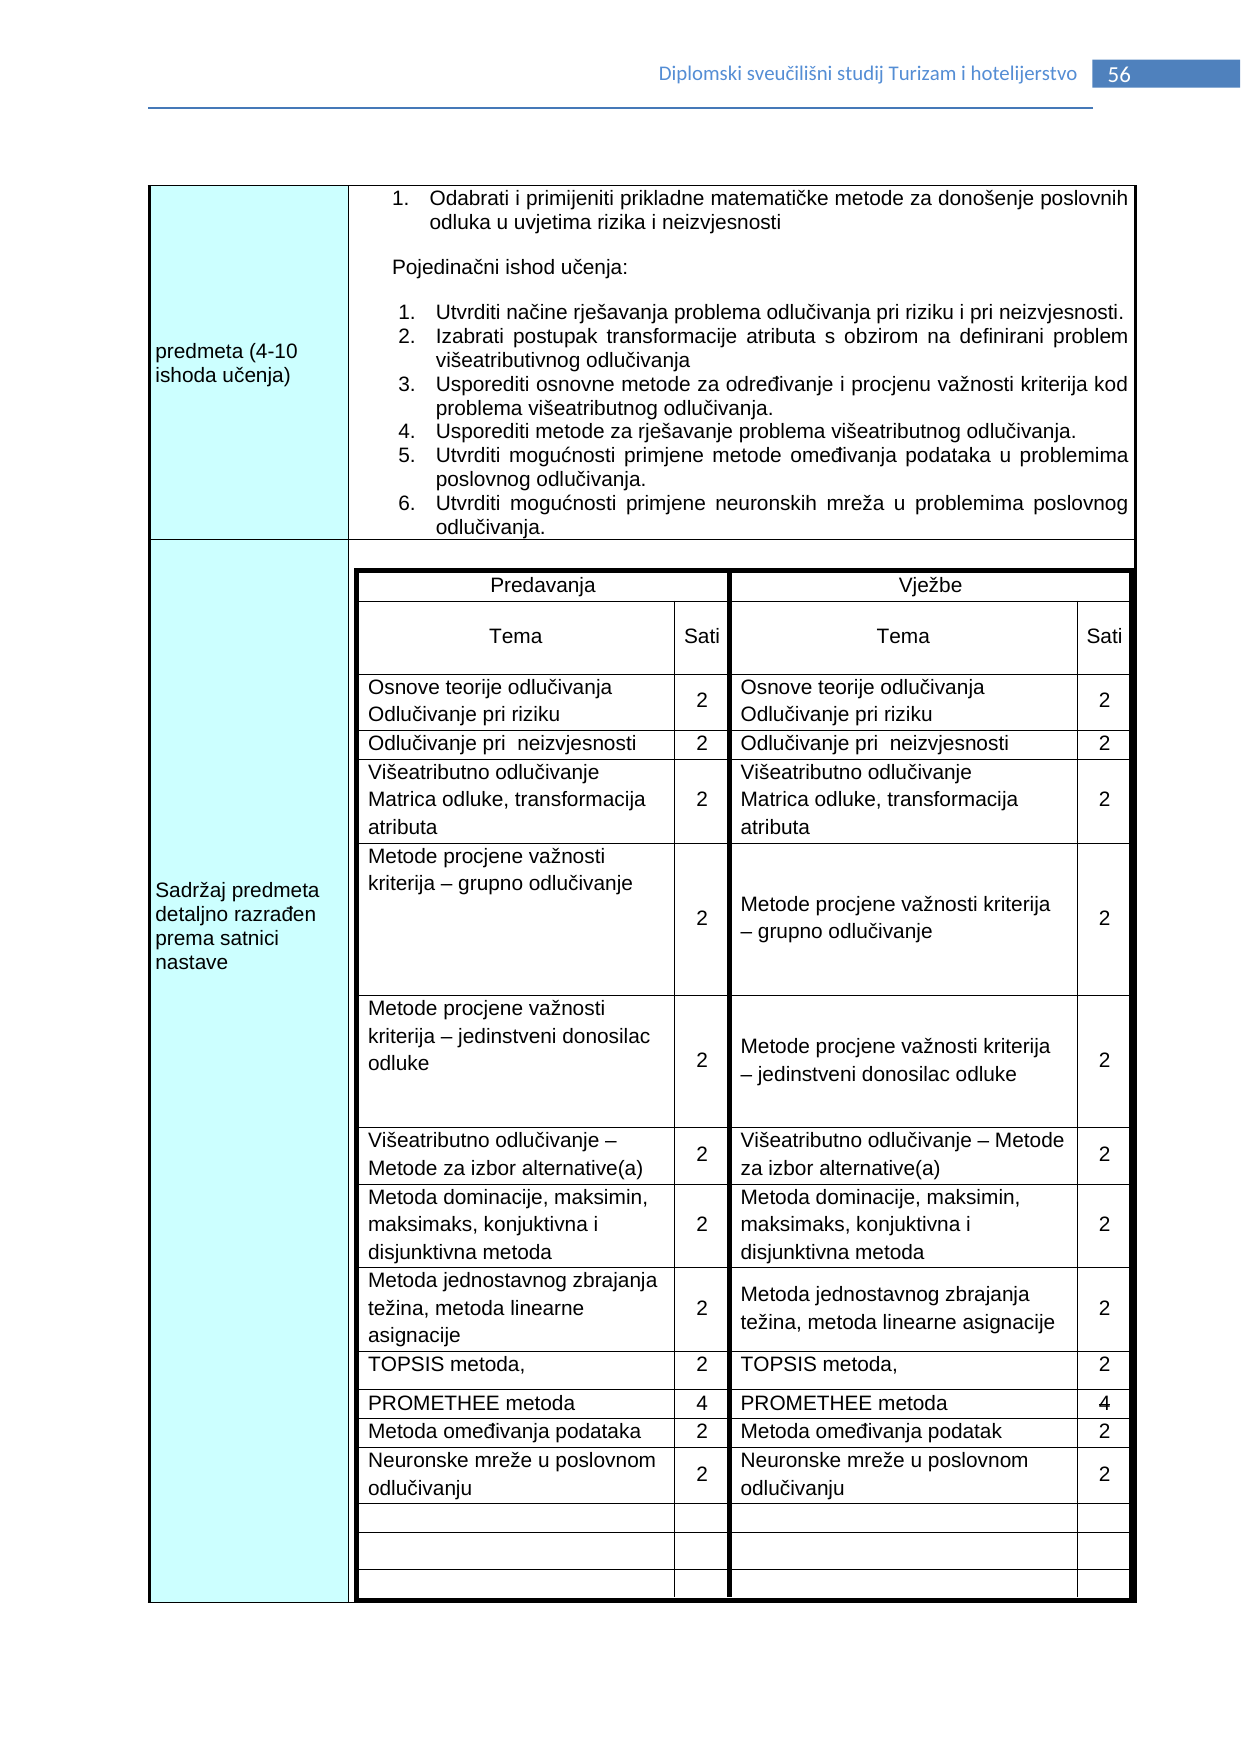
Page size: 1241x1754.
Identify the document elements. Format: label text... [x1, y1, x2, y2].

table_cell [349, 540, 1134, 1602]
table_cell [349, 186, 1134, 539]
table_cell Sadržaj predmeta detaljno razrađen prema satnici nastave [151, 540, 348, 1602]
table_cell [151, 186, 348, 539]
